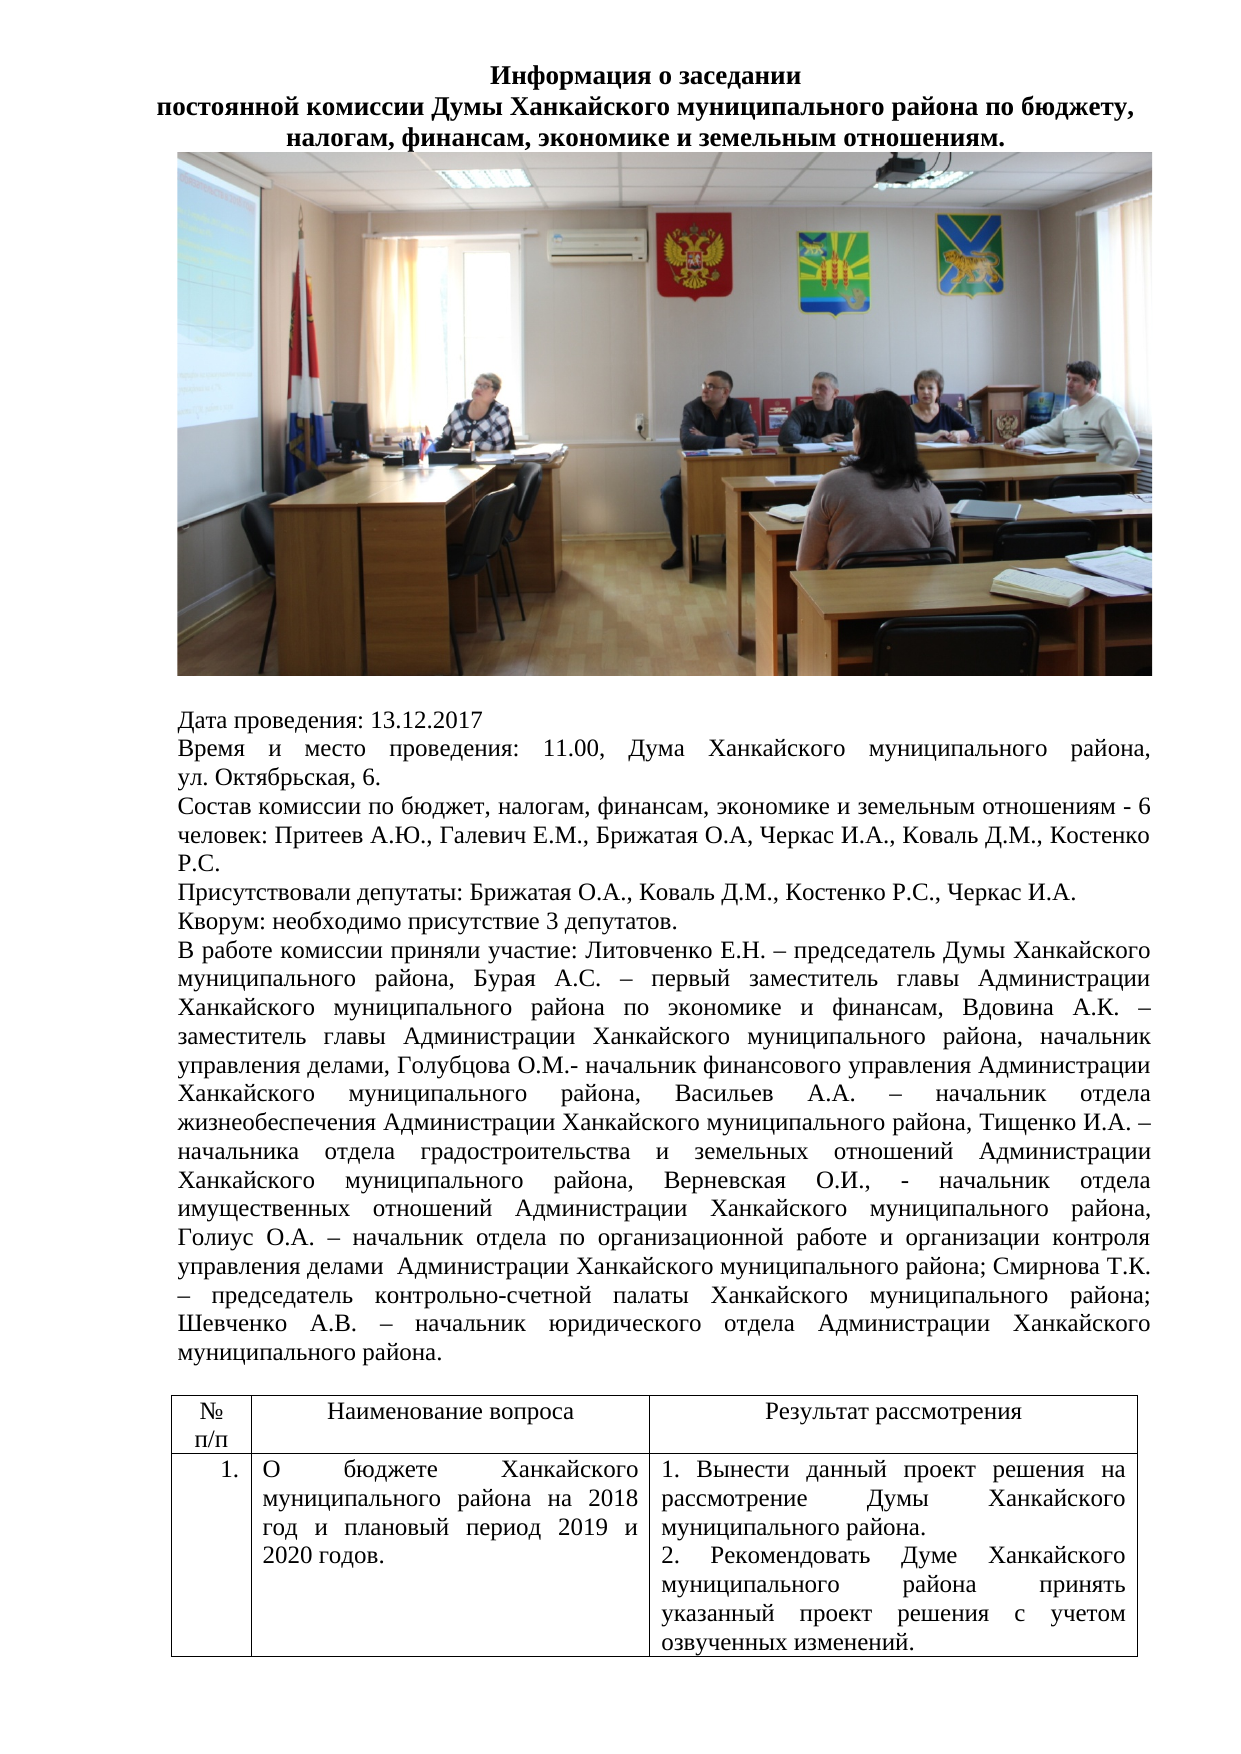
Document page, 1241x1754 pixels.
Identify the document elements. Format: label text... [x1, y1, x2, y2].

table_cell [252, 1454, 649, 1656]
table_header Результат рассмотрения [650, 1396, 1137, 1453]
text Время и место проведения: 11.00, Дума Ханкайского муниципального района, ул. Октябрьская, 6. [177, 733, 1152, 791]
text Информация о заседании [140, 59, 1152, 90]
text В работе комиссии приняли участие: Литовченко Е.Н. – председатель Думы Ханкайского муниципального района, Бурая А.С. – первый заместитель главы Администрации Ханкайского муниципального района по экономике и финансам, Вдовина А.К. – заместитель главы Администрации Ханкайского муниципального района, начальник управления делами, Голубцова О.М.- начальник финансового управления Администрации Ханкайского муниципального района, Васильев А.А. – начальник отдела жизнеобеспечения Администрации Ханкайского муниципального района, Тищенко И.А. – начальника отдела градостроительства и земельных отношений Администрации Ханкайского муниципального района, Верневская О.И., - начальник отдела имущественных отношений Администрации Ханкайского муниципального района, Голиус О.А. – начальник отдела по организационной работе и организации контроля управления делами Администрации Ханкайского муниципального района; Смирнова Т.К. – председатель контрольно-счетной палаты Ханкайского муниципального района; Шевченко А.В. – начальник юридического отдела Администрации Ханкайского муниципального района. [177, 935, 1152, 1366]
text Присутствовали депутаты: Брижатая О.А., Коваль Д.М., Костенко Р.С., Черкас И.А. [177, 877, 1152, 906]
text Дата проведения: 13.12.2017 [177, 705, 1152, 733]
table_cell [650, 1454, 1137, 1656]
text Состав комиссии по бюджет, налогам, финансам, экономике и земельным отношениям - 6 человек: Притеев А.Ю., Галевич Е.М., Брижатая О.А, Черкас И.А., Коваль Д.М., Костенко Р.С. [177, 791, 1152, 877]
table_cell [172, 1454, 251, 1656]
picture [177, 152, 1153, 676]
table_header Наименование вопроса [252, 1396, 649, 1453]
text постоянной комиссии Думы Ханкайского муниципального района по бюджету, налогам, финансам, экономике и земельным отношениям. [140, 90, 1152, 153]
text Кворум: необходимо присутствие 3 депутатов. [177, 906, 1152, 935]
table_header № п/п [172, 1396, 251, 1453]
